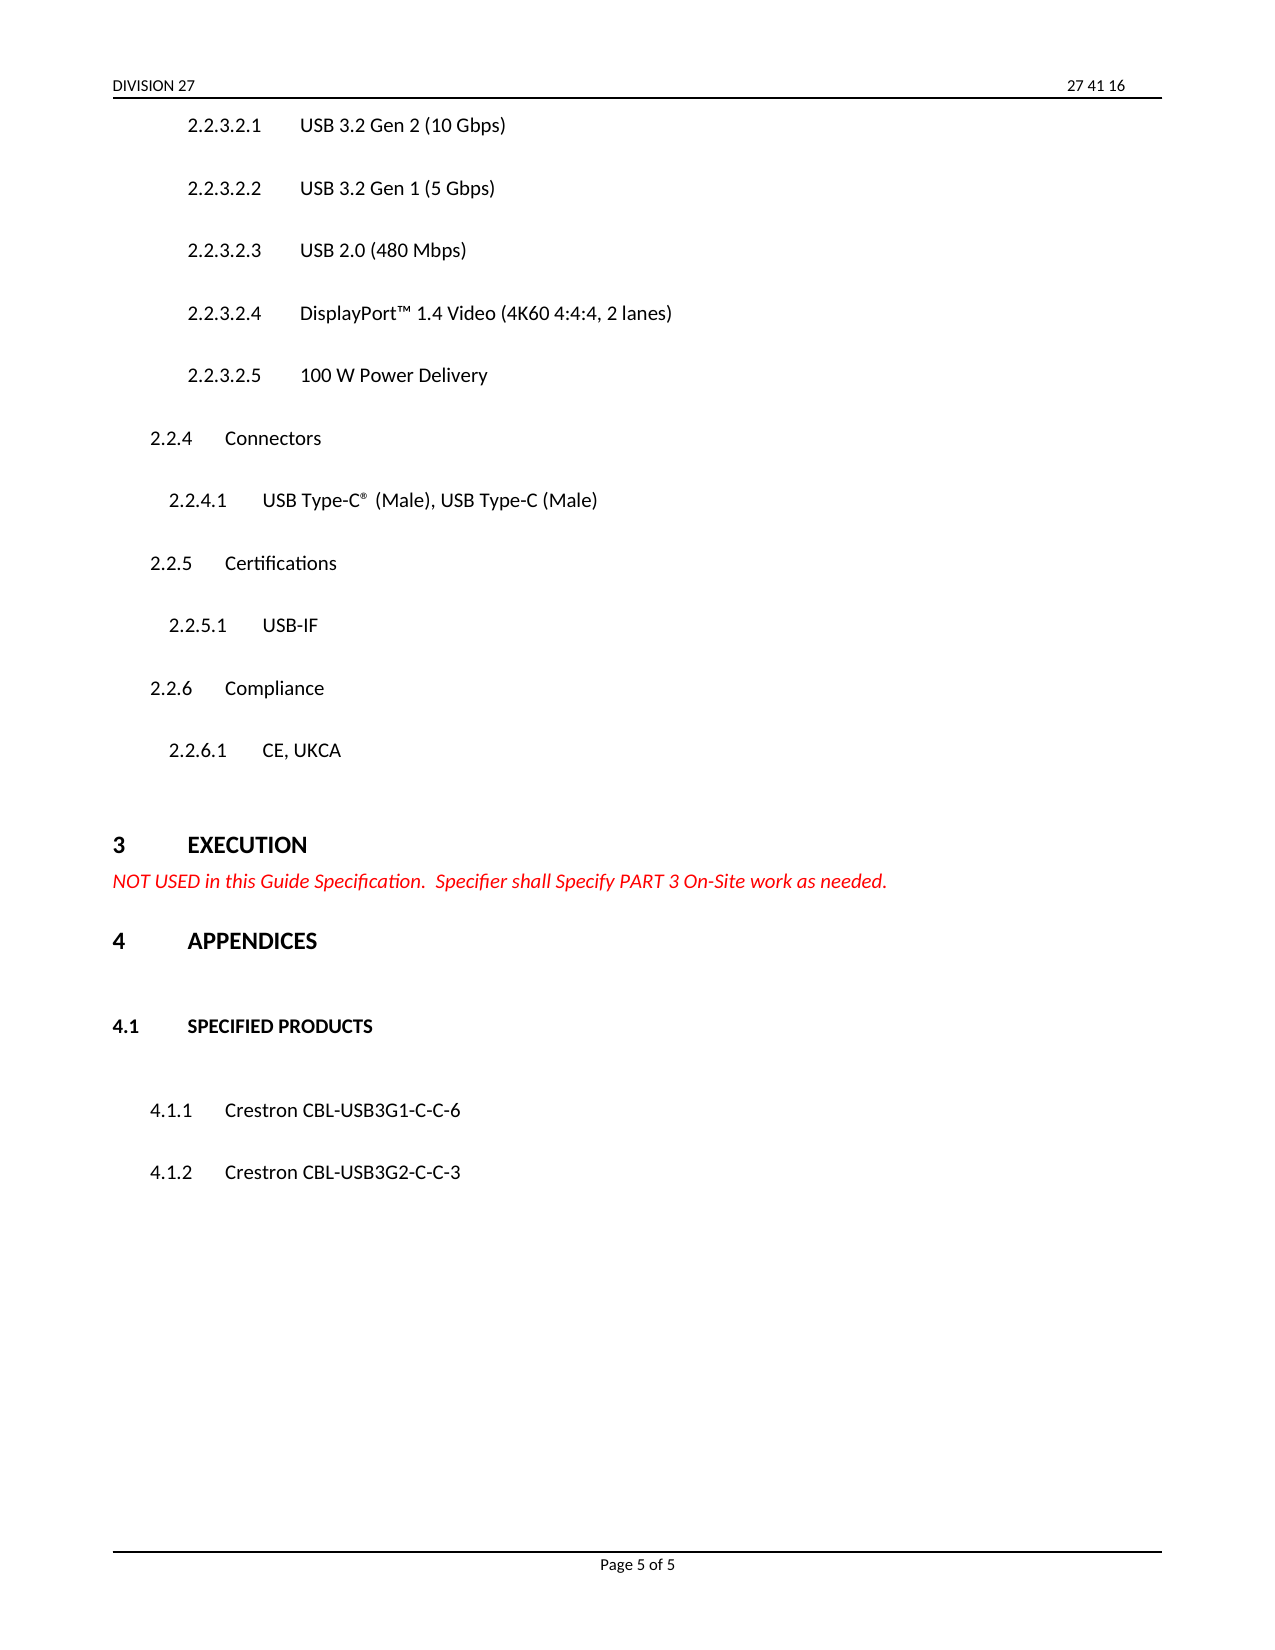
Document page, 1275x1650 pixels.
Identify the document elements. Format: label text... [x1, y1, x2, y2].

text NOT USED in this Guide Specification. Specifier shall Specify PART 3 On-Site work as needed. [112, 868, 1162, 893]
subtitle Connectors [150, 425, 1162, 450]
subtitle Crestron CBL-USB3G2-C-C-3 [150, 1159, 1162, 1185]
subtitle Certifications [150, 550, 1162, 575]
subtitle USB 3.2 Gen 2 (10 Gbps) [187, 112, 1162, 138]
subtitle DisplayPort™ 1.4 Video (4K60 4:4:4, 2 lanes) [187, 300, 1162, 325]
subtitle Compliance [150, 675, 1162, 700]
subtitle USB Type-C® (Male), USB Type-C (Male) [169, 487, 1162, 513]
subtitle SPECIFIED PRODUCTS [112, 1014, 1162, 1039]
subtitle USB-IF [169, 612, 1162, 638]
subtitle APPENDICES [112, 926, 1162, 956]
subtitle Crestron CBL-USB3G1-C-C-6 [150, 1097, 1162, 1122]
subtitle CE, UKCA [169, 737, 1162, 763]
subtitle EXECUTION [112, 829, 1162, 859]
subtitle USB 3.2 Gen 1 (5 Gbps) [187, 175, 1162, 200]
subtitle 100 W Power Delivery [187, 362, 1162, 388]
subtitle USB 2.0 (480 Mbps) [187, 237, 1162, 263]
